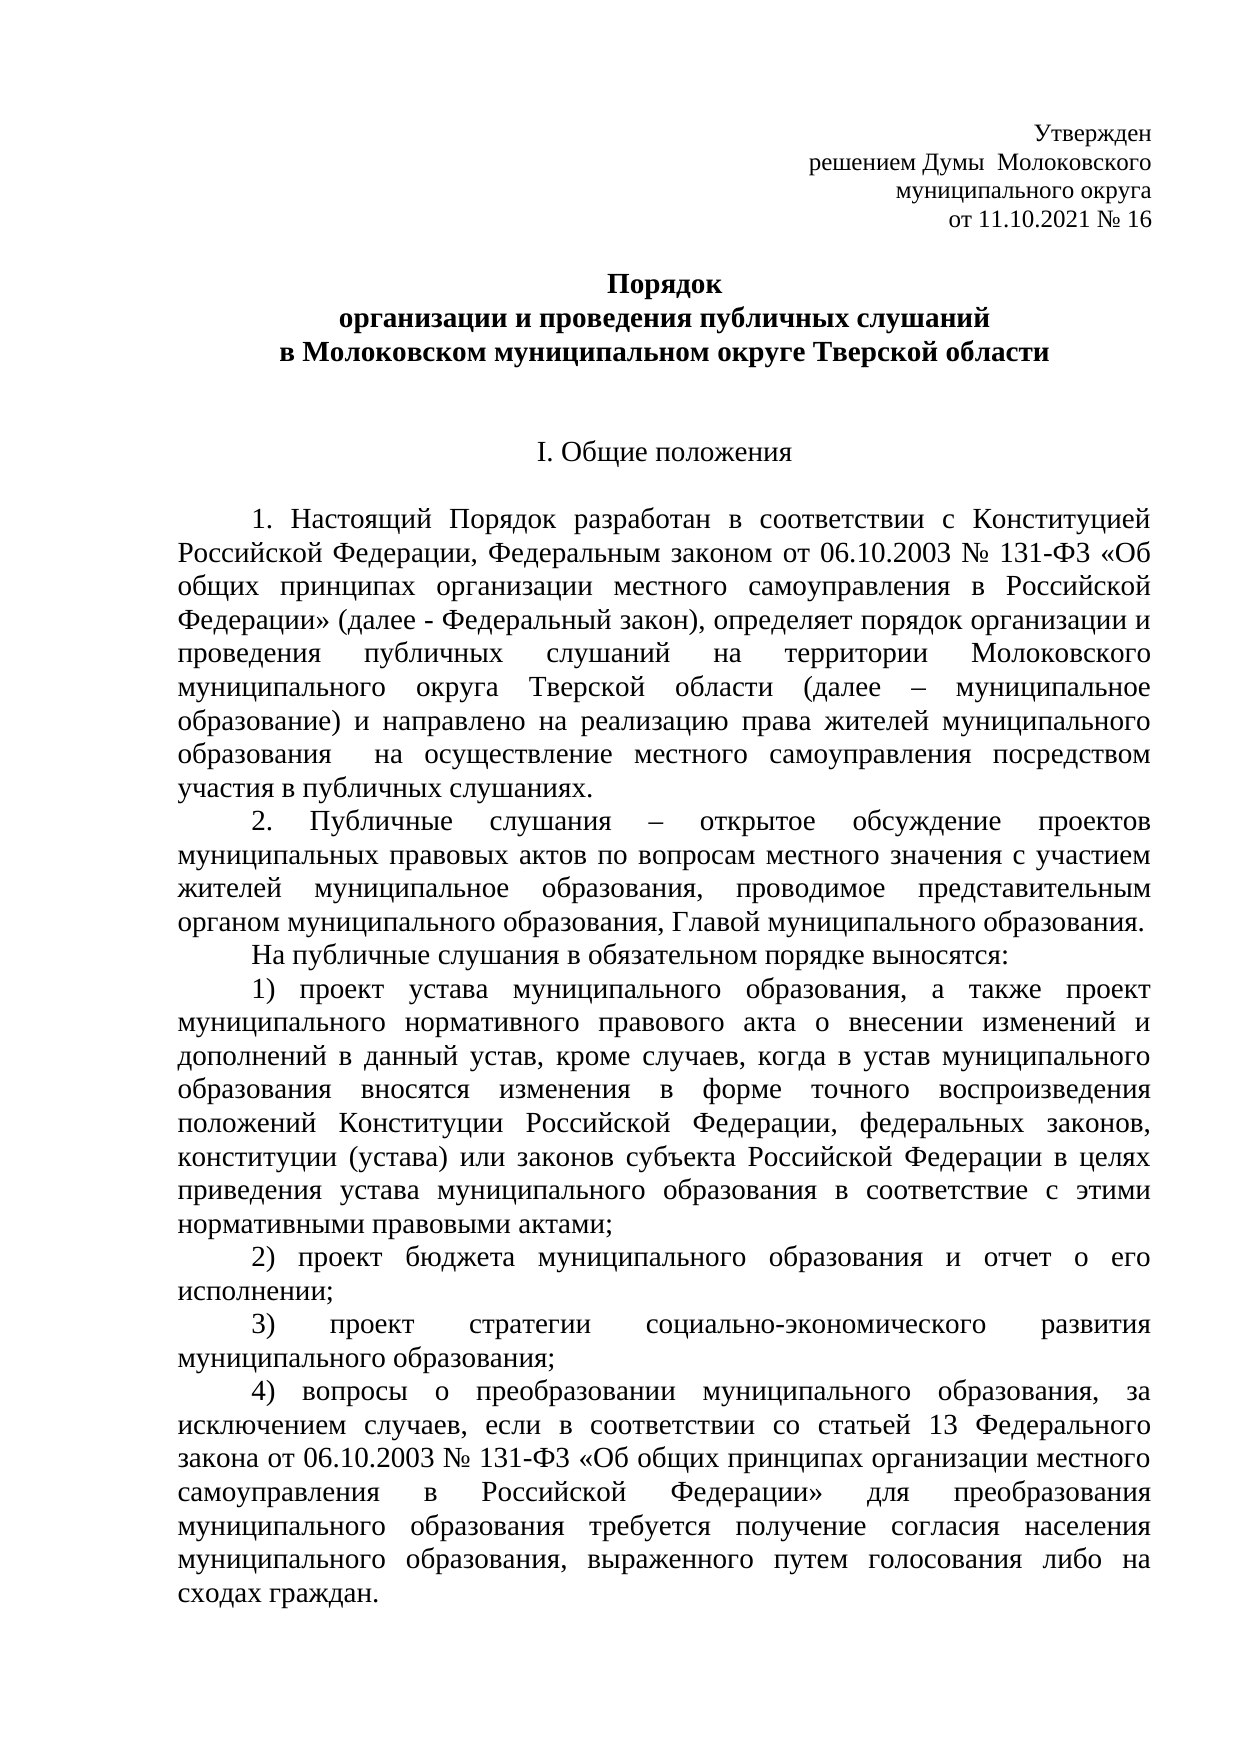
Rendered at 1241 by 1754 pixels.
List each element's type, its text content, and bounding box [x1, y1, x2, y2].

text в Молоковском муниципальном округе Тверской области [177, 334, 1152, 367]
text от 11.10.2021 № 16 [177, 204, 1152, 233]
text Порядок [177, 267, 1152, 300]
text организации и проведения публичных слушаний [177, 300, 1152, 334]
text решением Думы Молоковского [177, 147, 1152, 176]
text Утвержден [177, 118, 1152, 147]
text На публичные слушания в обязательном порядке выносятся: [177, 937, 1152, 971]
text I. Общие положения [177, 434, 1152, 468]
text 1. Настоящий Порядок разработан в соответствии с Конституцией Российской Федерации, Федеральным законом от 06.10.2003 № 131-Ф3 «Об общих принципах организации местного самоуправления в Российской Федерации» (далее - Федеральный закон), определяет порядок организации и проведения публичных слушаний на территории Молоковского муниципального округа Тверской области (далее – муниципальное образование) и направлено на реализацию права жителей муниципального образования на осуществление местного самоуправления посредством участия в публичных слушаниях. [177, 501, 1152, 803]
text 3) проект стратегии социально-экономического развития муниципального образования; [177, 1306, 1152, 1373]
text муниципального округа [177, 176, 1152, 204]
text 2) проект бюджета муниципального образования и отчет о его исполнении; [177, 1239, 1152, 1306]
text 4) вопросы о преобразовании муниципального образования, за исключением случаев, если в соответствии со статьей 13 Федерального закона от 06.10.2003 № 131-Ф3 «Об общих принципах организации местного самоуправления в Российской Федерации» для преобразования муниципального образования требуется получение согласия населения муниципального образования, выраженного путем голосования либо на сходах граждан. [177, 1373, 1152, 1608]
text 1) проект устава муниципального образования, а также проект муниципального нормативного правового акта о внесении изменений и дополнений в данный устав, кроме случаев, когда в устав муниципального образования вносятся изменения в форме точного воспроизведения положений Конституции Российской Федерации, федеральных законов, конституции (устава) или законов субъекта Российской Федерации в целях приведения устава муниципального образования в соответствие с этими нормативными правовыми актами; [177, 971, 1152, 1239]
text 2. Публичные слушания – открытое обсуждение проектов муниципальных правовых актов по вопросам местного значения с участием жителей муниципальное образования, проводимое представительным органом муниципального образования, Главой муниципального образования. [177, 803, 1152, 937]
